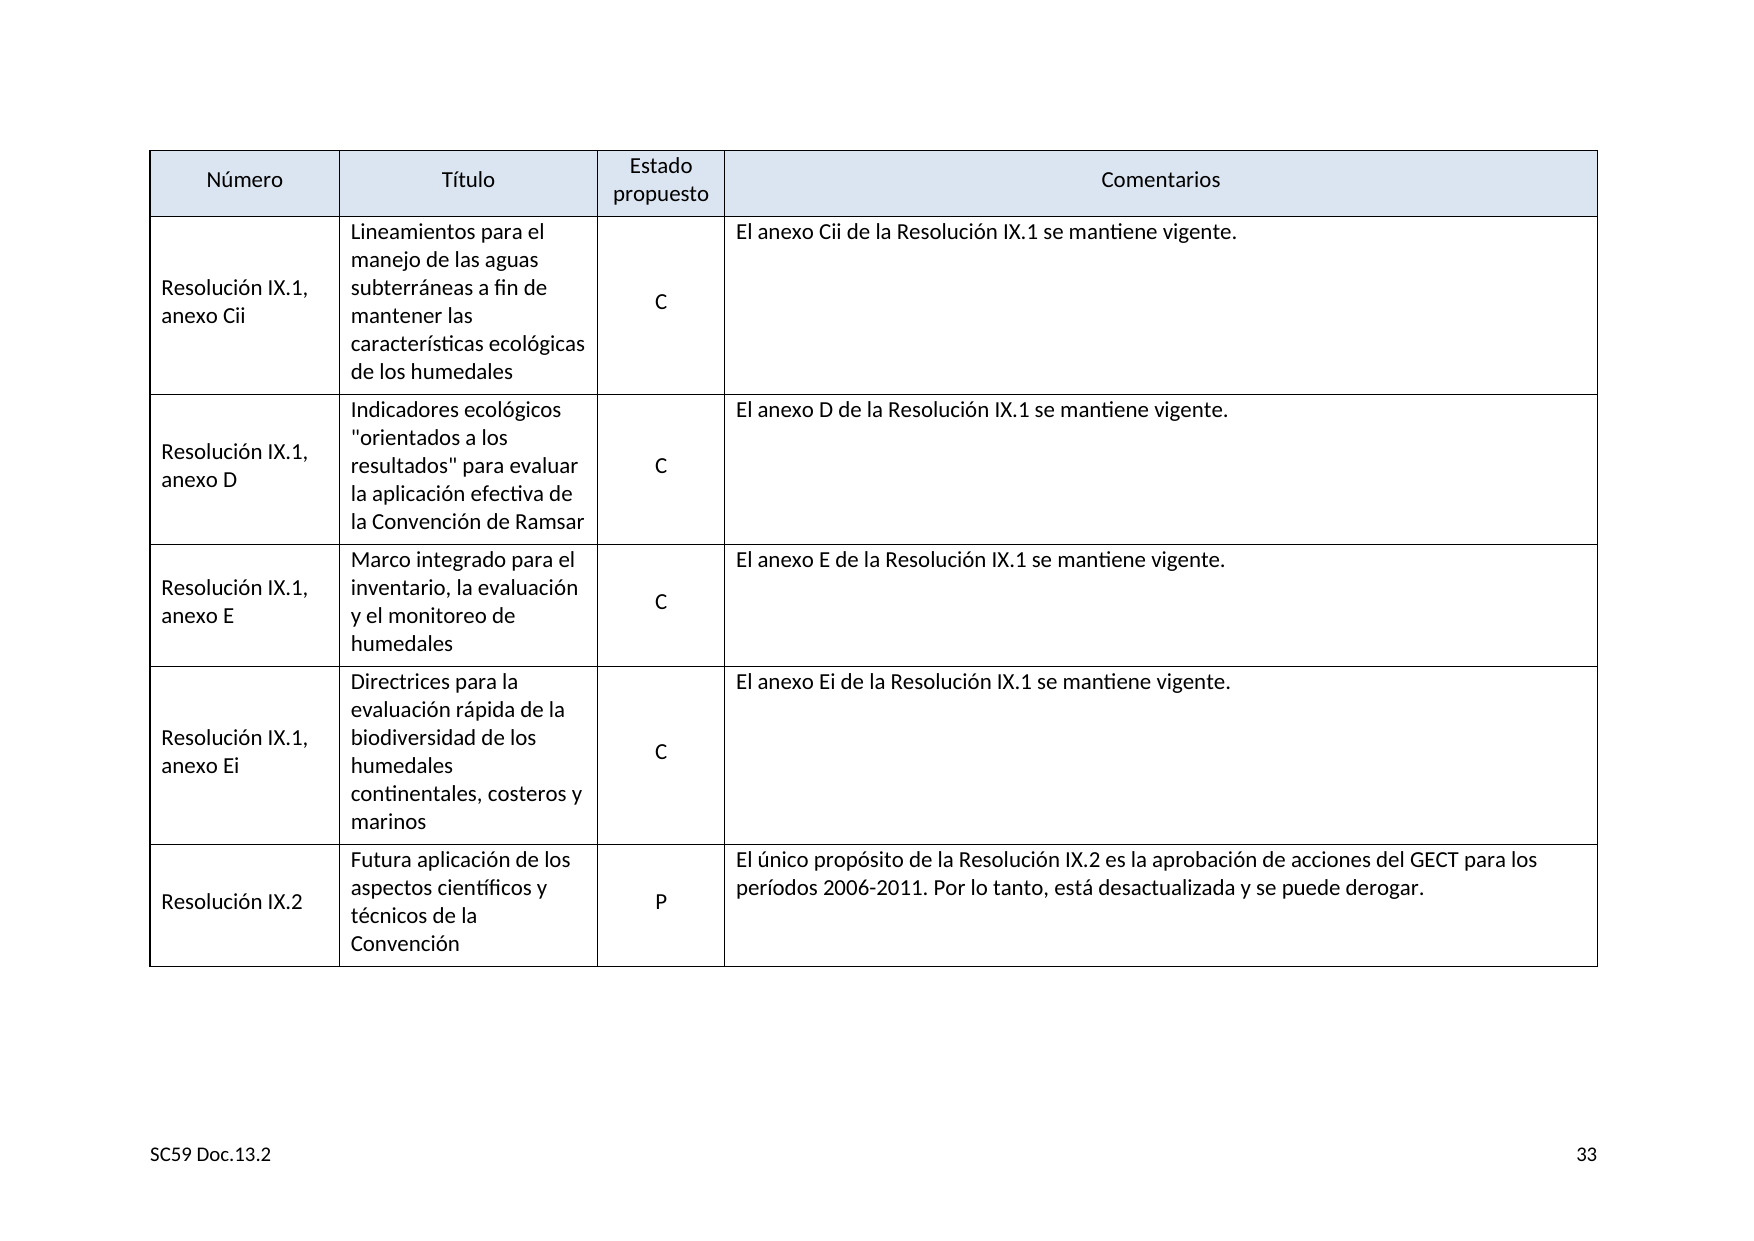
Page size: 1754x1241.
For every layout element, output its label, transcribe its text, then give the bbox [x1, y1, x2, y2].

table_cell Marco integrado para el inventario, la evaluación y el monitoreo de humedales [340, 545, 597, 666]
table_cell Futura aplicación de los aspectos científicos y técnicos de la Convención [340, 845, 597, 966]
table_cell Resolución IX.2 [151, 845, 339, 966]
table_cell El único propósito de la Resolución IX.2 es la aprobación de acciones del GECT para los períodos 2006-2011. Por lo tanto, está desactualizada y se puede derogar. [725, 845, 1597, 966]
table_cell Directrices para la evaluación rápida de la biodiversidad de los humedales continentales, costeros y marinos [340, 667, 597, 844]
table_header Comentarios [725, 151, 1597, 216]
table_header Número [151, 151, 339, 216]
table_cell El anexo D de la Resolución IX.1 se mantiene vigente. [725, 395, 1597, 544]
table_header Estado propuesto [598, 151, 724, 216]
table_cell C [598, 395, 724, 544]
table_cell El anexo Cii de la Resolución IX.1 se mantiene vigente. [725, 217, 1597, 394]
table_cell C [598, 217, 724, 394]
table_cell Indicadores ecológicos "orientados a los resultados" para evaluar la aplicación efectiva de la Convención de Ramsar [340, 395, 597, 544]
table_cell El anexo E de la Resolución IX.1 se mantiene vigente. [725, 545, 1597, 666]
table_cell Resolución IX.1, anexo Ei [151, 667, 339, 844]
table_cell P [598, 845, 724, 966]
table_cell El anexo Ei de la Resolución IX.1 se mantiene vigente. [725, 667, 1597, 844]
table_cell Resolución IX.1, anexo D [151, 395, 339, 544]
table_header Título [340, 151, 597, 216]
table_cell C [598, 545, 724, 666]
table_cell Resolución IX.1, anexo E [151, 545, 339, 666]
table_cell Resolución IX.1, anexo Cii [151, 217, 339, 394]
table_cell C [598, 667, 724, 844]
table_cell Lineamientos para el manejo de las aguas subterráneas a fin de mantener las características ecológicas de los humedales [340, 217, 597, 394]
